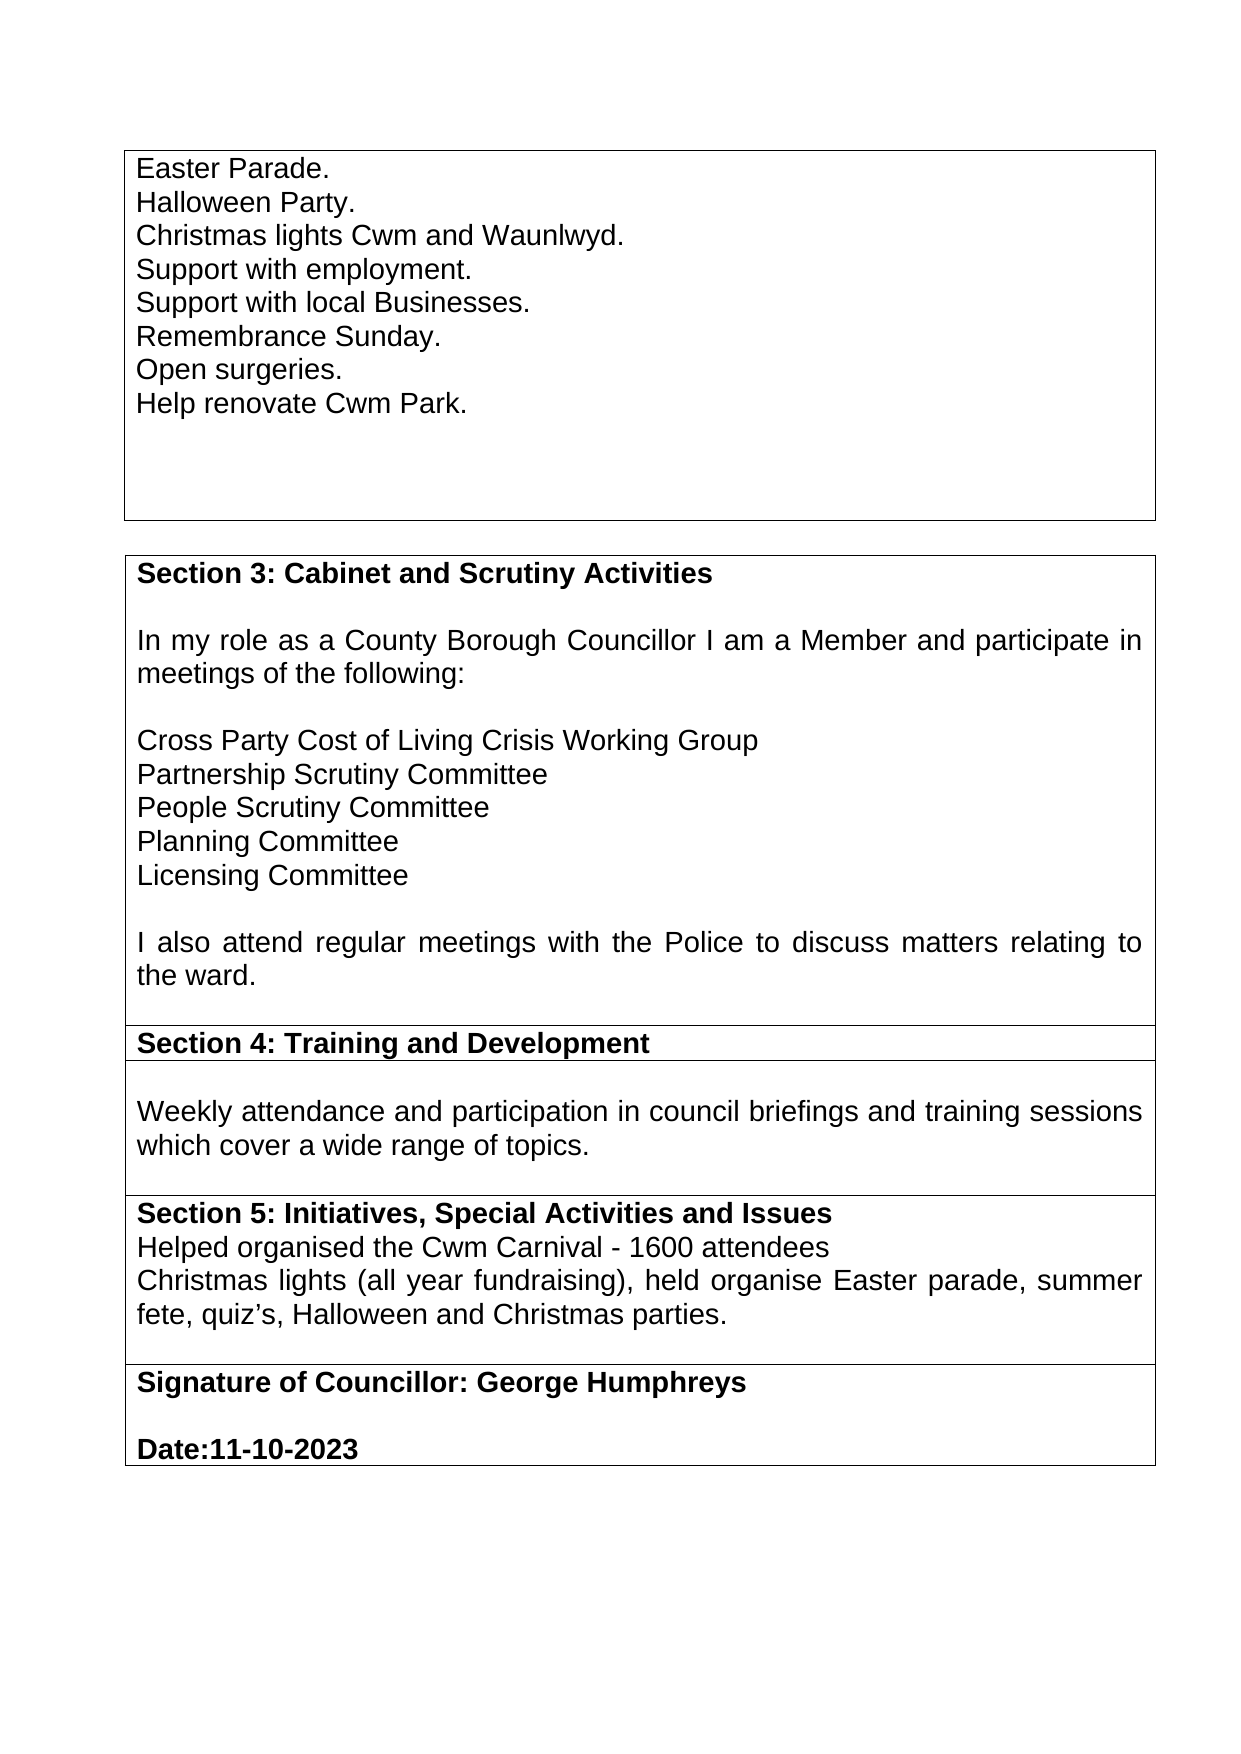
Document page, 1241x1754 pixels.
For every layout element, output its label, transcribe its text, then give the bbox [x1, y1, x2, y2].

table_cell Section 4: Training and Development [126, 1026, 1155, 1060]
table_header Section 3: Cabinet and Scrutiny Activities In my role as a County Borough Councillor I am a Member and participate in meetings of the following: Cross Party Cost of Living Crisis Working Group Partnership Scrutiny Committee People Scrutiny Committee Planning Committee Licensing Committee I also attend regular meetings with the Police to discuss matters relating to the ward. [126, 556, 1155, 1025]
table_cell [125, 151, 1155, 520]
table_cell Signature of Councillor: George Humphreys Date:11-10-2023 [126, 1365, 1155, 1465]
table_cell Section 5: Initiatives, Special Activities and Issues Helped organised the Cwm Carnival - 1600 attendees Christmas lights (all year fundraising), held organise Easter parade, summer fete, quiz’s, Halloween and Christmas parties. [126, 1196, 1155, 1364]
table_cell Weekly attendance and participation in council briefings and training sessions which cover a wide range of topics. [126, 1061, 1155, 1195]
